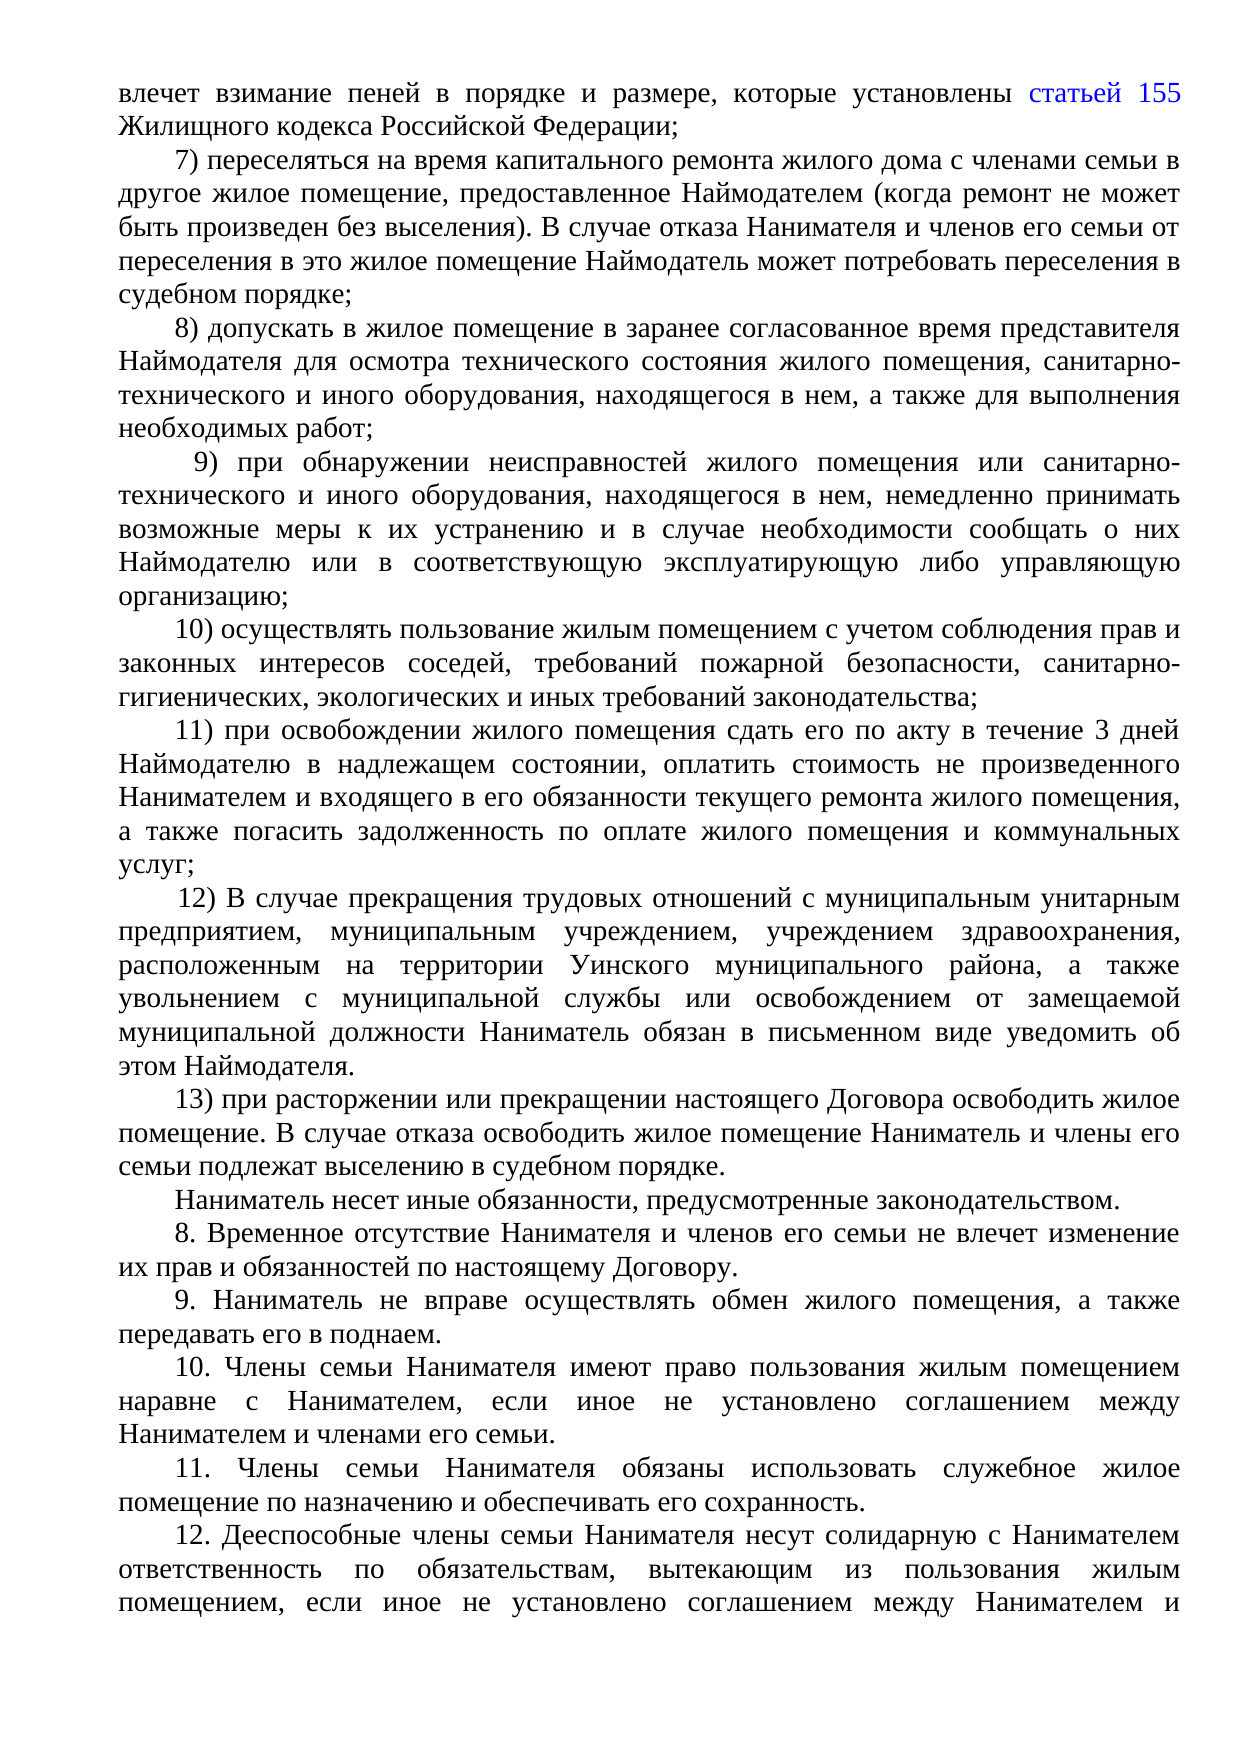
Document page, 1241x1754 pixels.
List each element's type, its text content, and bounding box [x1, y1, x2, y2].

text 10. Члены семьи Нанимателя имеют право пользования жилым помещением наравне с Нанимателем, если иное не установлено соглашением между Нанимателем и членами его семьи. [118, 1349, 1181, 1450]
text 11. Члены семьи Нанимателя обязаны использовать служебное жилое помещение по назначению и обеспечивать его сохранность. [118, 1450, 1181, 1517]
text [118, 75, 1181, 142]
text 11) при освобождении жилого помещения сдать его по акту в течение 3 дней Наймодателю в надлежащем состоянии, оплатить стоимость не произведенного Нанимателем и входящего в его обязанности текущего ремонта жилого помещения, а также погасить задолженность по оплате жилого помещения и коммунальных услуг; [118, 712, 1181, 880]
text Наниматель несет иные обязанности, предусмотренные законодательством. [118, 1182, 1181, 1215]
text 9) при обнаружении неисправностей жилого помещения или санитарно-технического и иного оборудования, находящегося в нем, немедленно принимать возможные меры к их устранению и в случае необходимости сообщать о них Наймодателю или в соответствующую эксплуатирующую либо управляющую организацию; [118, 444, 1181, 612]
text 10) осуществлять пользование жилым помещением с учетом соблюдения прав и законных интересов соседей, требований пожарной безопасности, санитарно-гигиенических, экологических и иных требований законодательства; [118, 612, 1181, 712]
text 13) при расторжении или прекращении настоящего Договора освободить жилое помещение. В случае отказа освободить жилое помещение Наниматель и члены его семьи подлежат выселению в судебном порядке. [118, 1081, 1181, 1182]
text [118, 1517, 1181, 1618]
text 8) допускать в жилое помещение в заранее согласованное время представителя Наймодателя для осмотра технического состояния жилого помещения, санитарно-технического и иного оборудования, находящегося в нем, а также для выполнения необходимых работ; [118, 310, 1181, 444]
text 8. Временное отсутствие Нанимателя и членов его семьи не влечет изменение их прав и обязанностей по настоящему Договору. [118, 1215, 1181, 1282]
text 7) переселяться на время капитального ремонта жилого дома с членами семьи в другое жилое помещение, предоставленное Наймодателем (когда ремонт не может быть произведен без выселения). В случае отказа Нанимателя и членов его семьи от переселения в это жилое помещение Наймодатель может потребовать переселения в судебном порядке; [118, 142, 1181, 310]
text 9. Наниматель не вправе осуществлять обмен жилого помещения, а также передавать его в поднаем. [118, 1282, 1181, 1349]
text 12) В случае прекращения трудовых отношений с муниципальным унитарным предприятием, муниципальным учреждением, учреждением здравоохранения, расположенным на территории Уинского муниципального района, а также увольнением с муниципальной службы или освобождением от замещаемой муниципальной должности Наниматель обязан в письменном виде уведомить об этом Наймодателя. [118, 880, 1181, 1081]
